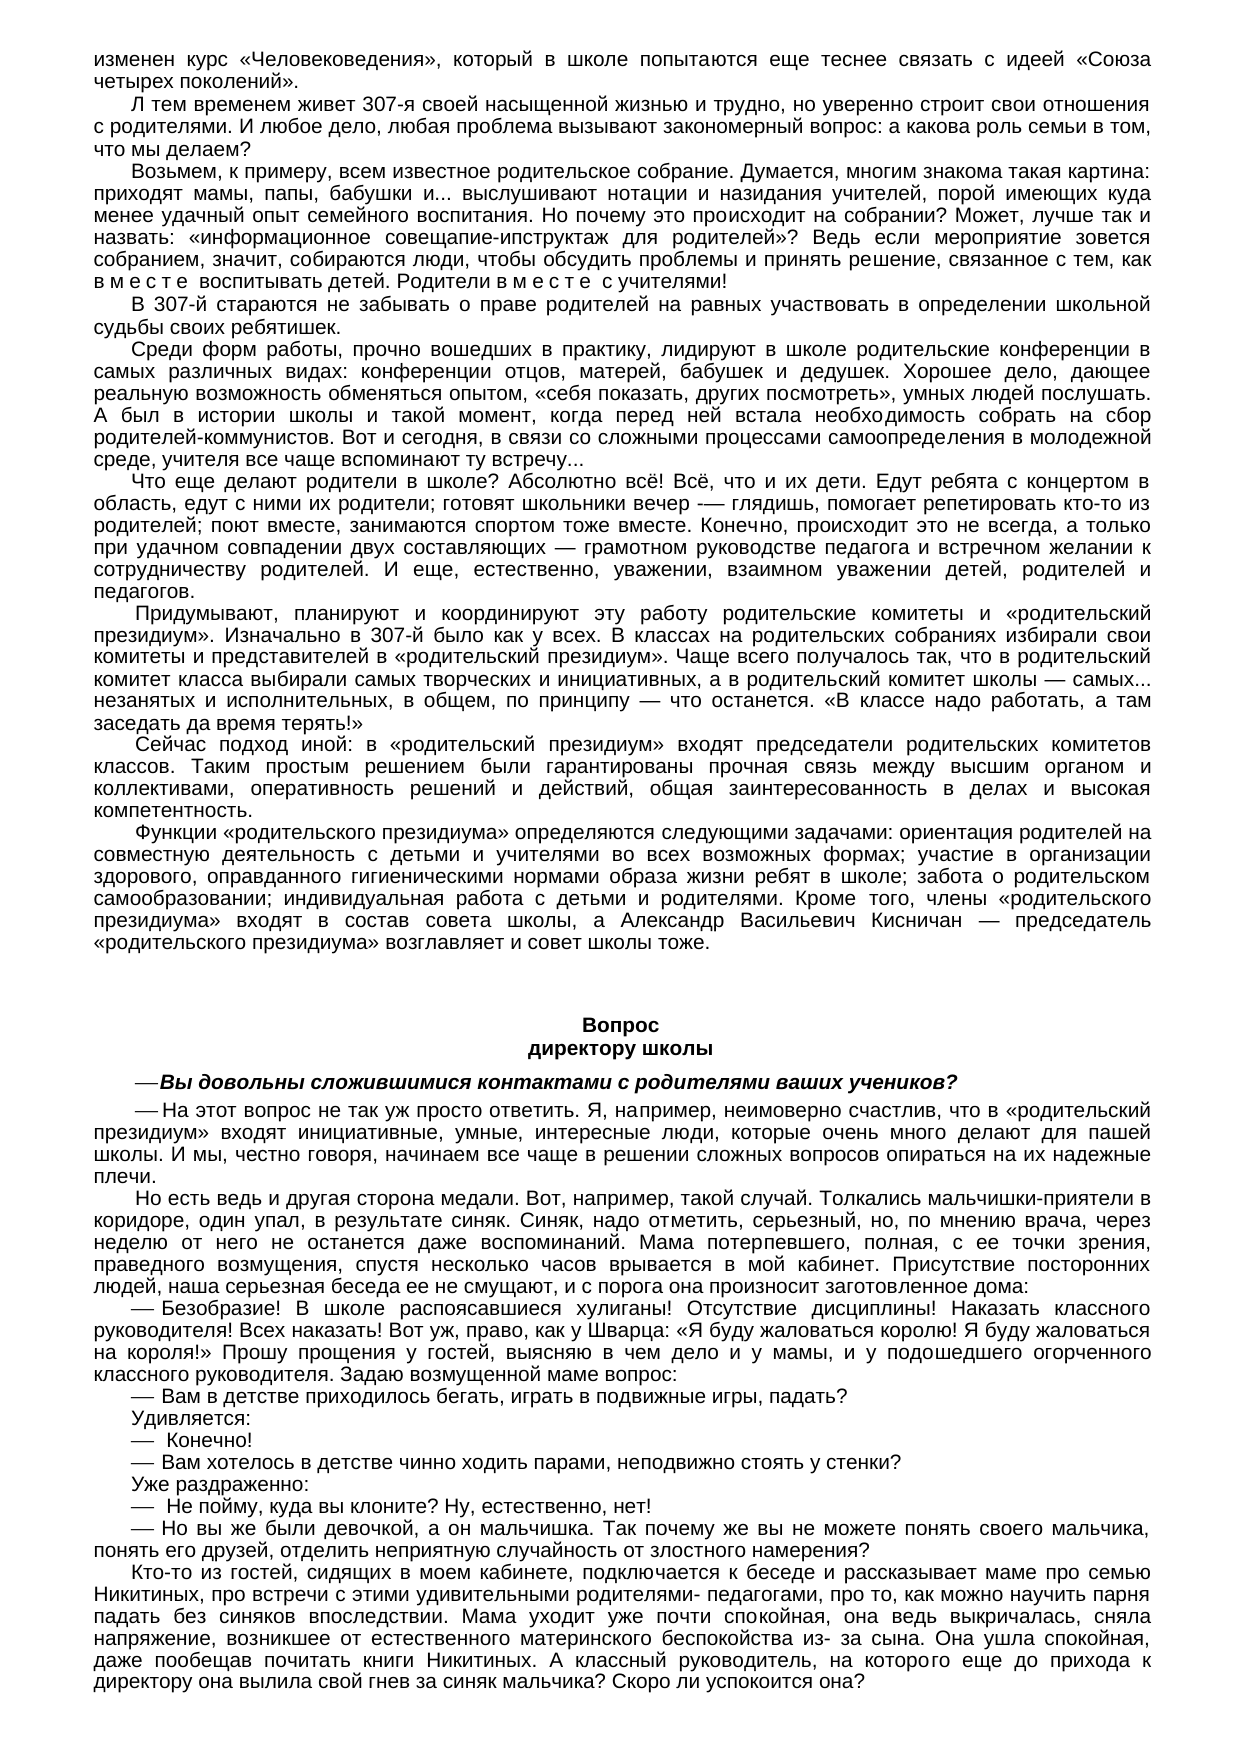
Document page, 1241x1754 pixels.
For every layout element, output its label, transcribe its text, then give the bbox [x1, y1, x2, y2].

list На этот вопрос не так уж просто ответить. Я, например, неимоверно счастлив, что в «родительский президиум» входят инициативные, умные, интересные люди, которые очень много делают для пашей школы. И мы, честно говоря, начинаем все чаще в решении сложных вопросов опираться на их надежные плечи. [93, 1100, 1152, 1188]
text Придумывают, планируют и координируют эту работу родительские комитеты и «родительский президиум». Изначально в 307-й было как у всех. В классах на родительских собраниях избирали свои комитеты и представителей в «родительский президиум». Чаще всего получалось так, что в родительский комитет класса выбирали самых творческих и инициативных, а в родительский комитет школы — самых... незанятых и исполнительных, в общем, по принципу — что останется. «В классе надо работать, а там заседать да время терять!» [93, 602, 1152, 734]
text Удивляется: [93, 1408, 1152, 1430]
text Сейчас подход иной: в «родительский президиум» входят председатели родительских комитетов классов. Таким простым решением были гарантированы прочная связь между высшим органом и коллективами, оперативность решений и действий, общая заинтересованность в делах и высокая компетентность. [93, 734, 1152, 822]
text Что еще делают родители в школе? Абсолютно всё! Всё, что и их дети. Едут ребята с концертом в область, едут с ними их родители; готовят школьники вечер -— глядишь, помогает репетировать кто-то из родителей; поют вместе, занимаются спортом тоже вместе. Конечно, происходит это не всегда, а только при удачном совпадении двух составляющих — грамотном руководстве педагога и встречном желании к сотрудничеству родителей. И еще, естественно, уважении, взаимном уважении детей, родителей и педагогов. [93, 471, 1152, 602]
text Кто-то из гостей, сидящих в моем кабинете, подключается к беседе и рассказывает маме про семью Никитиных, про встречи с этими удивительными родителями- педагогами, про то, как можно научить парня падать без синяков впоследствии. Мама уходит уже почти спокойная, она ведь выкричалась, сняла напряжение, возникшее от естественного материнского беспокойства из- за сына. Она ушла спокойная, даже пообещав почитать книги Никитиных. А классный руководитель, на которого еще до прихода к директору она вылила свой гнев за синяк мальчика? Скоро ли успокоится она? [93, 1562, 1152, 1693]
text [93, 49, 1152, 93]
text Л тем временем живет 307-я своей насыщенной жизнью и трудно, но уверенно строит свои отношения с родителями. И любое дело, любая проблема вызывают закономерный вопрос: а какова роль семьи в том, что мы делаем? [93, 93, 1152, 161]
list Вы довольны сложившимися контактами с родителями ваших учеников? [93, 1073, 1152, 1094]
text Уже раздраженно: [93, 1474, 1152, 1496]
text Вопрос [93, 1014, 1147, 1037]
list Вам в детстве приходилось бегать, играть в подвижные игры, падать? [93, 1386, 1152, 1408]
list Вам хотелось в детстве чинно ходить парами, неподвижно стоять у стенки? [93, 1452, 1152, 1474]
list Конечно! [93, 1430, 1152, 1452]
text Среди форм работы, прочно вошедших в практику, лидируют в школе родительские конференции в самых различных видах: конференции отцов, матерей, бабушек и дедушек. Хорошее дело, дающее реальную возможность обменяться опытом, «себя показать, других посмотреть», умных людей послушать. А был в истории школы и такой момент, когда перед ней встала необходимость собрать на сбор родителей-коммунистов. Вот и сегодня, в связи со сложными процессами самоопределения в молодежной среде, учителя все чаще вспоминают ту встречу... [93, 339, 1152, 471]
text Функции «родительского президиума» определяются следующими задачами: ориентация родителей на совместную деятельность с детьми и учителями во всех возможных формах; участие в организации здорового, оправданного гигиеническими нормами образа жизни ребят в школе; забота о родительском самообразовании; индивидуальная работа с детьми и родителями. Кроме того, члены «родительского президиума» входят в состав совета школы, а Александр Васильевич Кисничан — председатель «родительского президиума» возглавляет и совет школы тоже. [93, 822, 1152, 954]
text Но есть ведь и другая сторона медали. Вот, например, такой случай. Толкались мальчишки-приятели в коридоре, один упал, в результате синяк. Синяк, надо отметить, серьезный, но, по мнению врача, через неделю от него не останется даже воспоминаний. Мама потерпевшего, полная, с ее точки зрения, праведного возмущения, спустя несколько часов врывается в мой кабинет. Присутствие посторонних людей, наша серьезная беседа ее не смущают, и с порога она произносит заготовленное дома: [93, 1188, 1152, 1298]
text В 307-й стараются не забывать о праве родителей на равных участвовать в определении школьной судьбы своих ребятишек. [93, 293, 1152, 339]
list Не пойму, куда вы клоните? Ну, естественно, нет! [93, 1496, 1152, 1518]
list Но вы же были девочкой, а он мальчишка. Так почему же вы не можете понять своего мальчика, понять его друзей, отделить неприятную случайность от злостного намерения? [93, 1518, 1152, 1562]
list Безобразие! В школе распоясавшиеся хулиганы! Отсутствие дисциплины! Наказать классного руководителя! Всех наказать! Вот уж, право, как у Шварца: «Я буду жаловаться королю! Я буду жаловаться на короля!» Прошу прощения у гостей, выясняю в чем дело и у мамы, и у подошедшего огорченного классного руководителя. Задаю возмущенной маме вопрос: [93, 1298, 1152, 1386]
text директору школы [93, 1037, 1147, 1060]
text Возьмем, к примеру, всем известное родительское собрание. Думается, многим знакома такая картина: приходят мамы, папы, бабушки и... выслушивают нотации и назидания учителей, порой имеющих куда менее удачный опыт семейного воспитания. Но почему это происходит на собрании? Может, лучше так и назвать: «информационное совещапие-ипструктаж для родителей»? Ведь если мероприятие зовется собранием, значит, собираются люди, чтобы обсудить проблемы и принять решение, связанное с тем, как вместе воспитывать детей. Родители вместе с учителями! [93, 161, 1152, 293]
